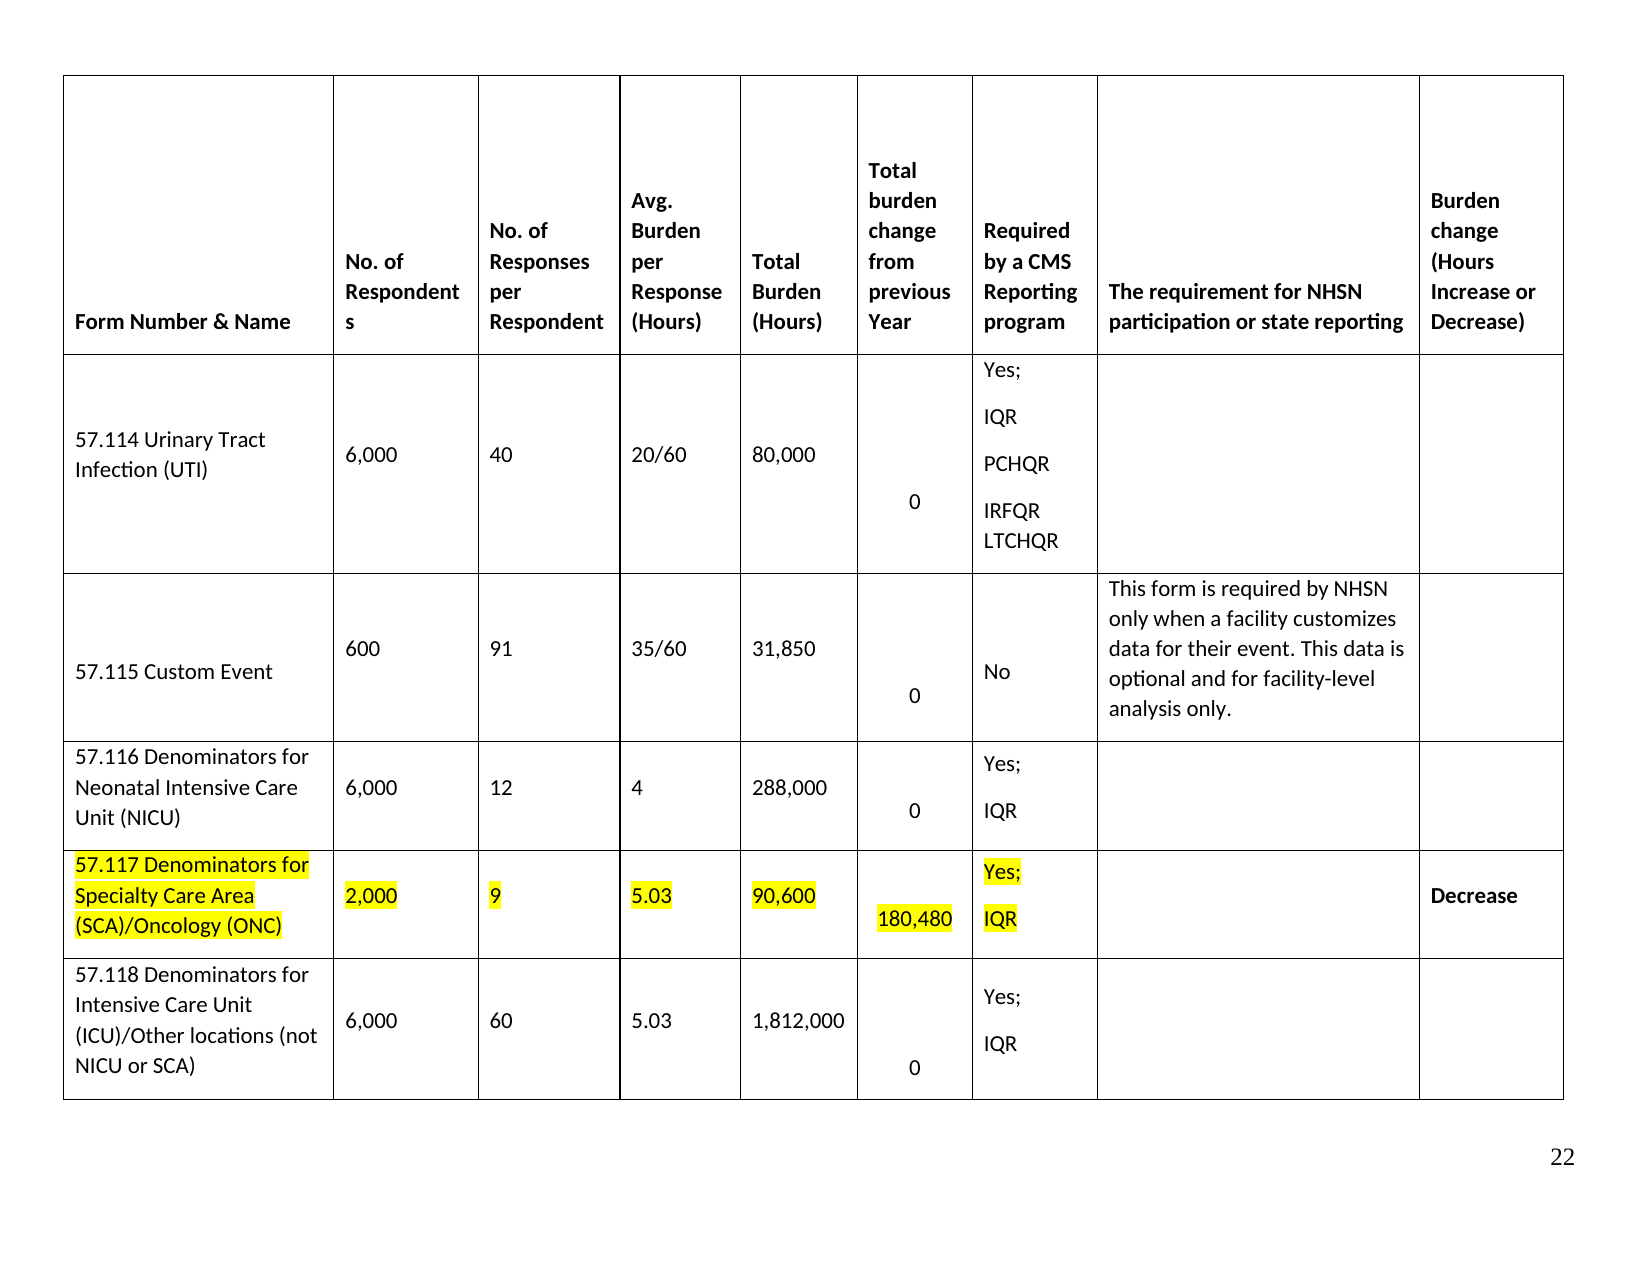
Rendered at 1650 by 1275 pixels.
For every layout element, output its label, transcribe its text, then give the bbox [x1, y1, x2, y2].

table_cell Yes; IQR [973, 742, 1097, 849]
table_cell 80,000 [741, 355, 857, 573]
table_header Avg. Burden per Response (Hours) [621, 76, 740, 354]
table_cell 4 [621, 742, 740, 849]
table_cell 57.114 Urinary Tract Infection (UTI) [64, 355, 333, 573]
table_cell 1,812,000 [741, 959, 857, 1099]
table_cell 6,000 [334, 742, 478, 849]
table_cell 0 [858, 742, 972, 849]
table_cell 40 [479, 355, 619, 573]
table_cell [1098, 959, 1419, 1099]
table_cell 6,000 [334, 959, 478, 1099]
table_cell [1098, 742, 1419, 849]
table_cell 0 [858, 959, 972, 1099]
table_cell 60 [479, 959, 619, 1099]
table_cell 91 [479, 574, 619, 741]
table_cell 20/60 [621, 355, 740, 573]
table_cell This form is required by NHSN only when a facility customizes data for their event. This data is optional and for facility-level analysis only. [1098, 574, 1419, 741]
table_header No. of Respondents [334, 76, 478, 354]
table_cell 600 [334, 574, 478, 741]
table_cell Decrease [1420, 851, 1563, 958]
table_cell 90,600 [741, 851, 857, 958]
table_cell 5.03 [621, 851, 740, 958]
table_cell [1420, 959, 1563, 1099]
table_cell Yes; IQR [973, 959, 1097, 1099]
table_header Form Number & Name [64, 76, 333, 354]
table_cell 180,480 [858, 851, 972, 958]
table_cell [1420, 574, 1563, 741]
table_cell 12 [479, 742, 619, 849]
table_cell [1420, 742, 1563, 849]
table_cell 57.115 Custom Event [64, 574, 333, 741]
table_cell 31,850 [741, 574, 857, 741]
table_cell [1420, 355, 1563, 573]
table_cell [1098, 355, 1419, 573]
table_header No. of Responses per Respondent [479, 76, 619, 354]
table_cell 57.118 Denominators for Intensive Care Unit (ICU)/Other locations (not NICU or SCA) [64, 959, 333, 1099]
table_header The requirement for NHSN participation or state reporting [1098, 76, 1419, 354]
table_cell 0 [858, 574, 972, 741]
table_cell 9 [479, 851, 619, 958]
table_cell 35/60 [621, 574, 740, 741]
table_header Burden change (Hours Increase or Decrease) [1420, 76, 1563, 354]
table_header Total burden change from previous Year [858, 76, 972, 354]
table_cell Yes; IQR [973, 851, 1097, 958]
table_cell No [973, 574, 1097, 741]
table_cell [1098, 851, 1419, 958]
table_header Total Burden (Hours) [741, 76, 857, 354]
table_cell 57.116 Denominators for Neonatal Intensive Care Unit (NICU) [64, 742, 333, 849]
table_cell 57.117 Denominators for Specialty Care Area (SCA)/Oncology (ONC) [64, 851, 333, 958]
table_cell 0 [858, 355, 972, 573]
table_cell Yes; IQR PCHQR IRFQR LTCHQR [973, 355, 1097, 573]
table_cell 2,000 [334, 851, 478, 958]
table_cell 5.03 [621, 959, 740, 1099]
table_cell 6,000 [334, 355, 478, 573]
table_cell 288,000 [741, 742, 857, 849]
table_header Required by a CMS Reporting program [973, 76, 1097, 354]
